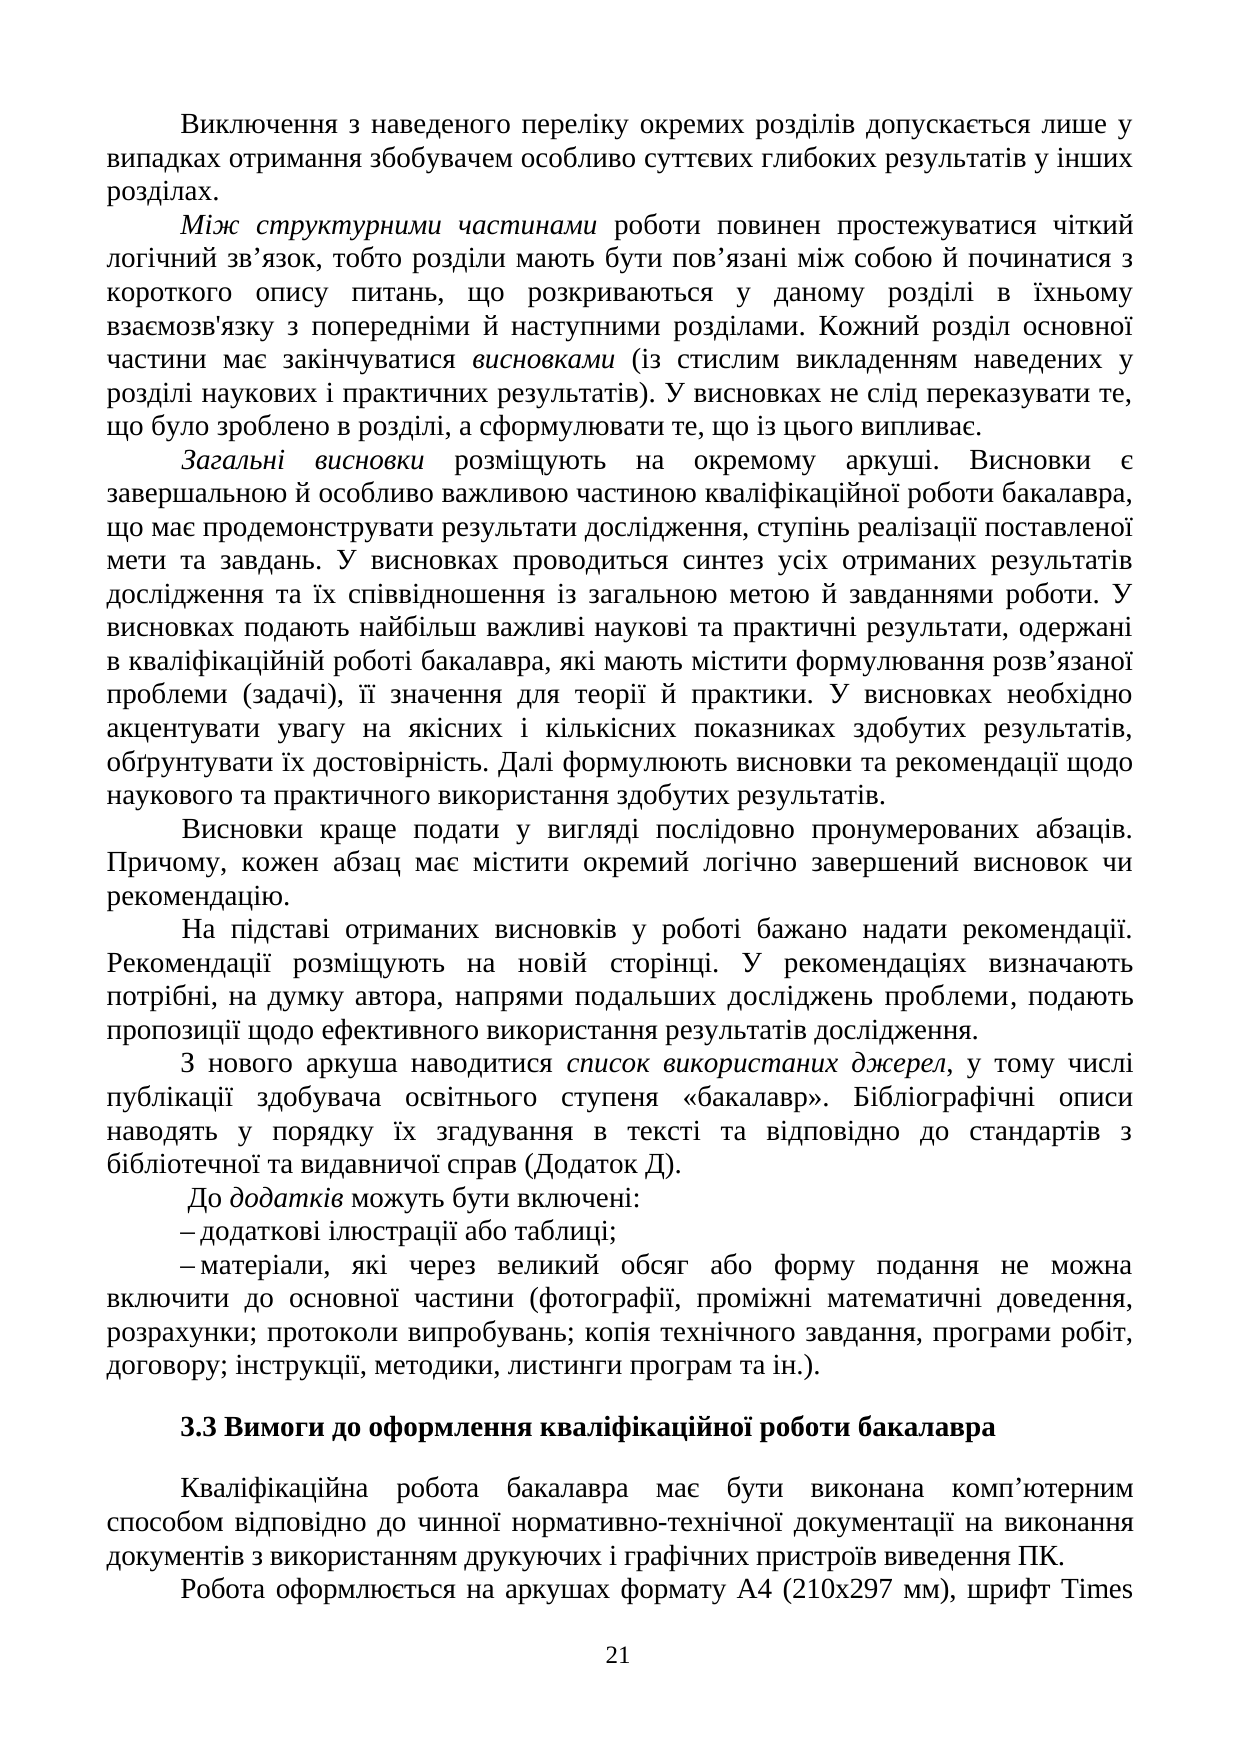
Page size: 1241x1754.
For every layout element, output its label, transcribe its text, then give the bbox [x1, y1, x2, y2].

text Загальні висновки розміщують на окремому аркуші. Висновки є завершальною й особливо важливою частиною кваліфікаційної роботи бакалавра, що має продемонструвати результати дослідження, ступінь реалізації поставленої мети та завдань. У висновках проводиться синтез усіх отриманих результатів дослідження та їх співвідношення із загальною метою й завданнями роботи. У висновках подають найбільш важливі наукові та практичні результати, одержані в кваліфікаційній роботі бакалавра, які мають містити формулювання розв’язаної проблеми (задачі), її значення для теорії й практики. У висновках необхідно акцентувати увагу на якісних і кількісних показниках здобутих результатів, обґрунтувати їх достовірність. Далі формулюють висновки та рекомендації щодо наукового та практичного використання здобутих результатів. [106, 442, 1134, 811]
text Виключення з наведеного переліку окремих розділів допускається лише у випадках отримання збобувачем особливо суттєвих глибоких результатів у інших розділах. [106, 106, 1134, 207]
text На підставі отриманих висновків у роботі бажано надати рекомендації. Рекомендації розміщують на новій сторінці. У рекомендаціях визначають потрібні, на думку автора, напрями подальших досліджень проблеми, подають пропозиції щодо ефективного використання результатів дослідження. [106, 911, 1134, 1046]
list матеріали, які через великий обсяг або форму подання не можна включити до основної частини (фотографії, проміжні математичні доведення, розрахунки; протоколи випробувань; копія технічного завдання, програми робіт, договору; інструкції, методики, листинги програм та ін.). [106, 1247, 1134, 1381]
subtitle 3.3 Вимоги до оформлення кваліфікаційної роботи бакалавра [106, 1409, 1134, 1442]
text Між структурними частинами роботи повинен простежуватися чіткий логічний зв’язок, тобто розділи мають бути пов’язані між собою й починатися з короткого опису питань, що розкриваються у даному розділі в їхньому взаємозв'язку з попередніми й наступними розділами. Кожний розділ основної частини має закінчуватися висновками (із стислим викладенням наведених у розділі наукових і практичних результатів). У висновках не слід переказувати те, що було зроблено в розділі, а сформулювати те, що із цього випливає. [106, 207, 1134, 442]
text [106, 1571, 1134, 1605]
text Кваліфікаційна робота бакалавра має бути виконана комп’ютерним способом відповідно до чинної нормативно-технічної документації на виконання документів з використанням друкуючих і графічних пристроїв виведення ПК. [106, 1471, 1134, 1571]
text Висновки краще подати у вигляді послідовно пронумерованих абзаців. Причому, кожен абзац має містити окремий логічно завершений висновок чи рекомендацію. [106, 811, 1134, 911]
text До додатків можуть бути включені: [106, 1180, 1134, 1213]
list додаткові ілюстрації або таблиці; [106, 1213, 1134, 1247]
text З нового аркуша наводитися список використаних джерел, у тому числі публікації здобувача освітнього ступеня «бакалавр». Бібліографічні описи наводять у порядку їх згадування в тексті та відповідно до стандартів з бібліотечної та видавничої справ (Додаток Д). [106, 1046, 1134, 1180]
